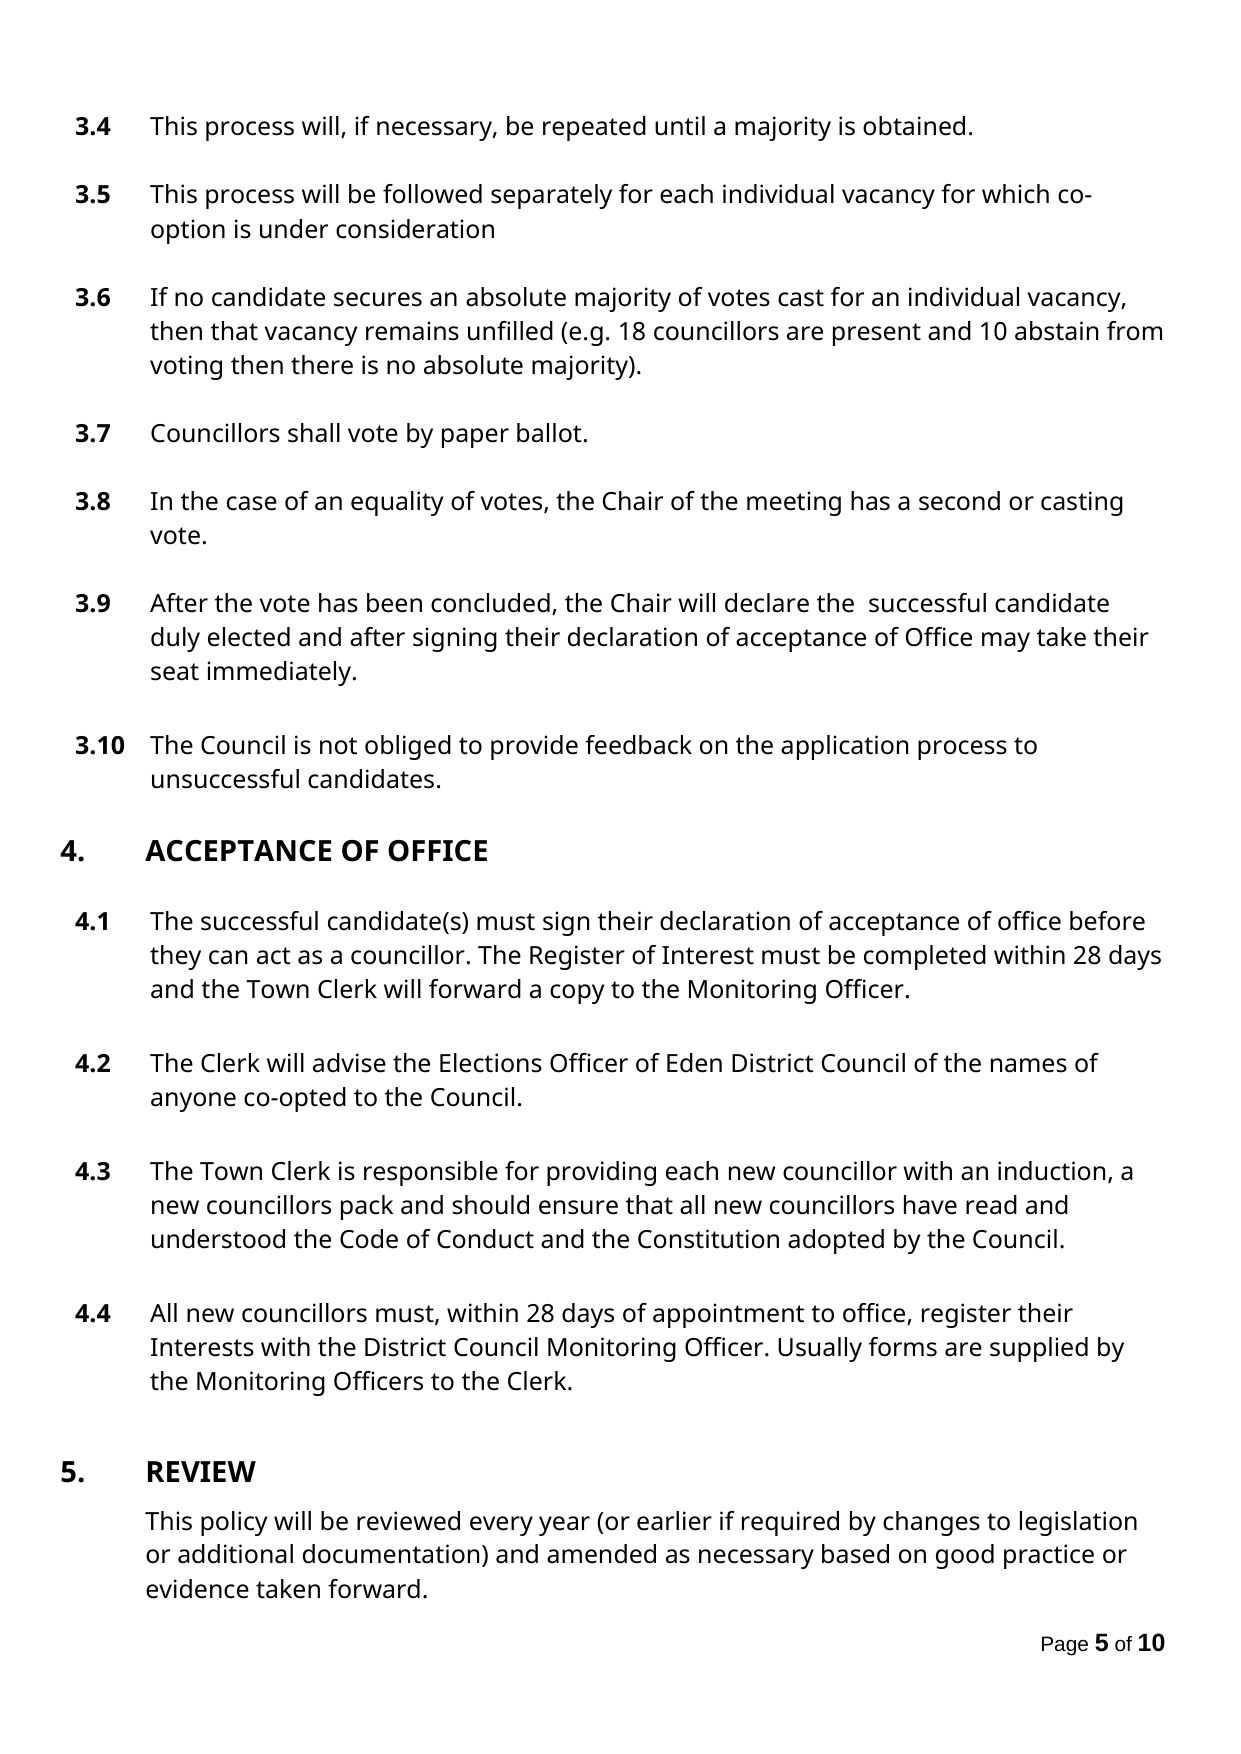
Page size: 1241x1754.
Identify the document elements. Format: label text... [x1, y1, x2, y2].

list The successful candidate(s) must sign their declaration of acceptance of office before they can act as a councillor. The Register of Interest must be completed within 28 days and the Town Clerk will forward a copy to the Monitoring Officer. [75, 904, 1165, 1006]
list Councillors shall vote by paper ballot. [75, 416, 1165, 450]
text This policy will be reviewed every year (or earlier if required by changes to legislation or additional documentation) and amended as necessary based on good practice or evidence taken forward. [145, 1503, 1165, 1605]
list After the vote has been concluded, the Chair will declare the successful candidate duly elected and after signing their declaration of acceptance of Office may take their seat immediately. [75, 586, 1165, 688]
list This process will be followed separately for each individual vacancy for which co-option is under consideration [75, 177, 1165, 245]
list This process will, if necessary, be repeated until a majority is obtained. [75, 109, 1165, 143]
list The Council is not obliged to provide feedback on the application process to unsuccessful candidates. [75, 728, 1165, 796]
list Acceptance of Office [60, 830, 1165, 870]
list All new councillors must, within 28 days of appointment to office, register their Interests with the District Council Monitoring Officer. Usually forms are supplied by the Monitoring Officers to the Clerk. [75, 1295, 1165, 1397]
list In the case of an equality of votes, the Chair of the meeting has a second or casting vote. [75, 484, 1165, 552]
list If no candidate secures an absolute majority of votes cast for an individual vacancy, then that vacancy remains unfilled (e.g. 18 councillors are present and 10 abstain from voting then there is no absolute majority). [75, 279, 1165, 382]
list REVIEW [60, 1451, 1165, 1491]
list The Clerk will advise the Elections Officer of Eden District Council of the names of anyone co-opted to the Council. [75, 1046, 1165, 1114]
list The Town Clerk is responsible for providing each new councillor with an induction, a new councillors pack and should ensure that all new councillors have read and understood the Code of Conduct and the Constitution adopted by the Council. [75, 1153, 1165, 1256]
